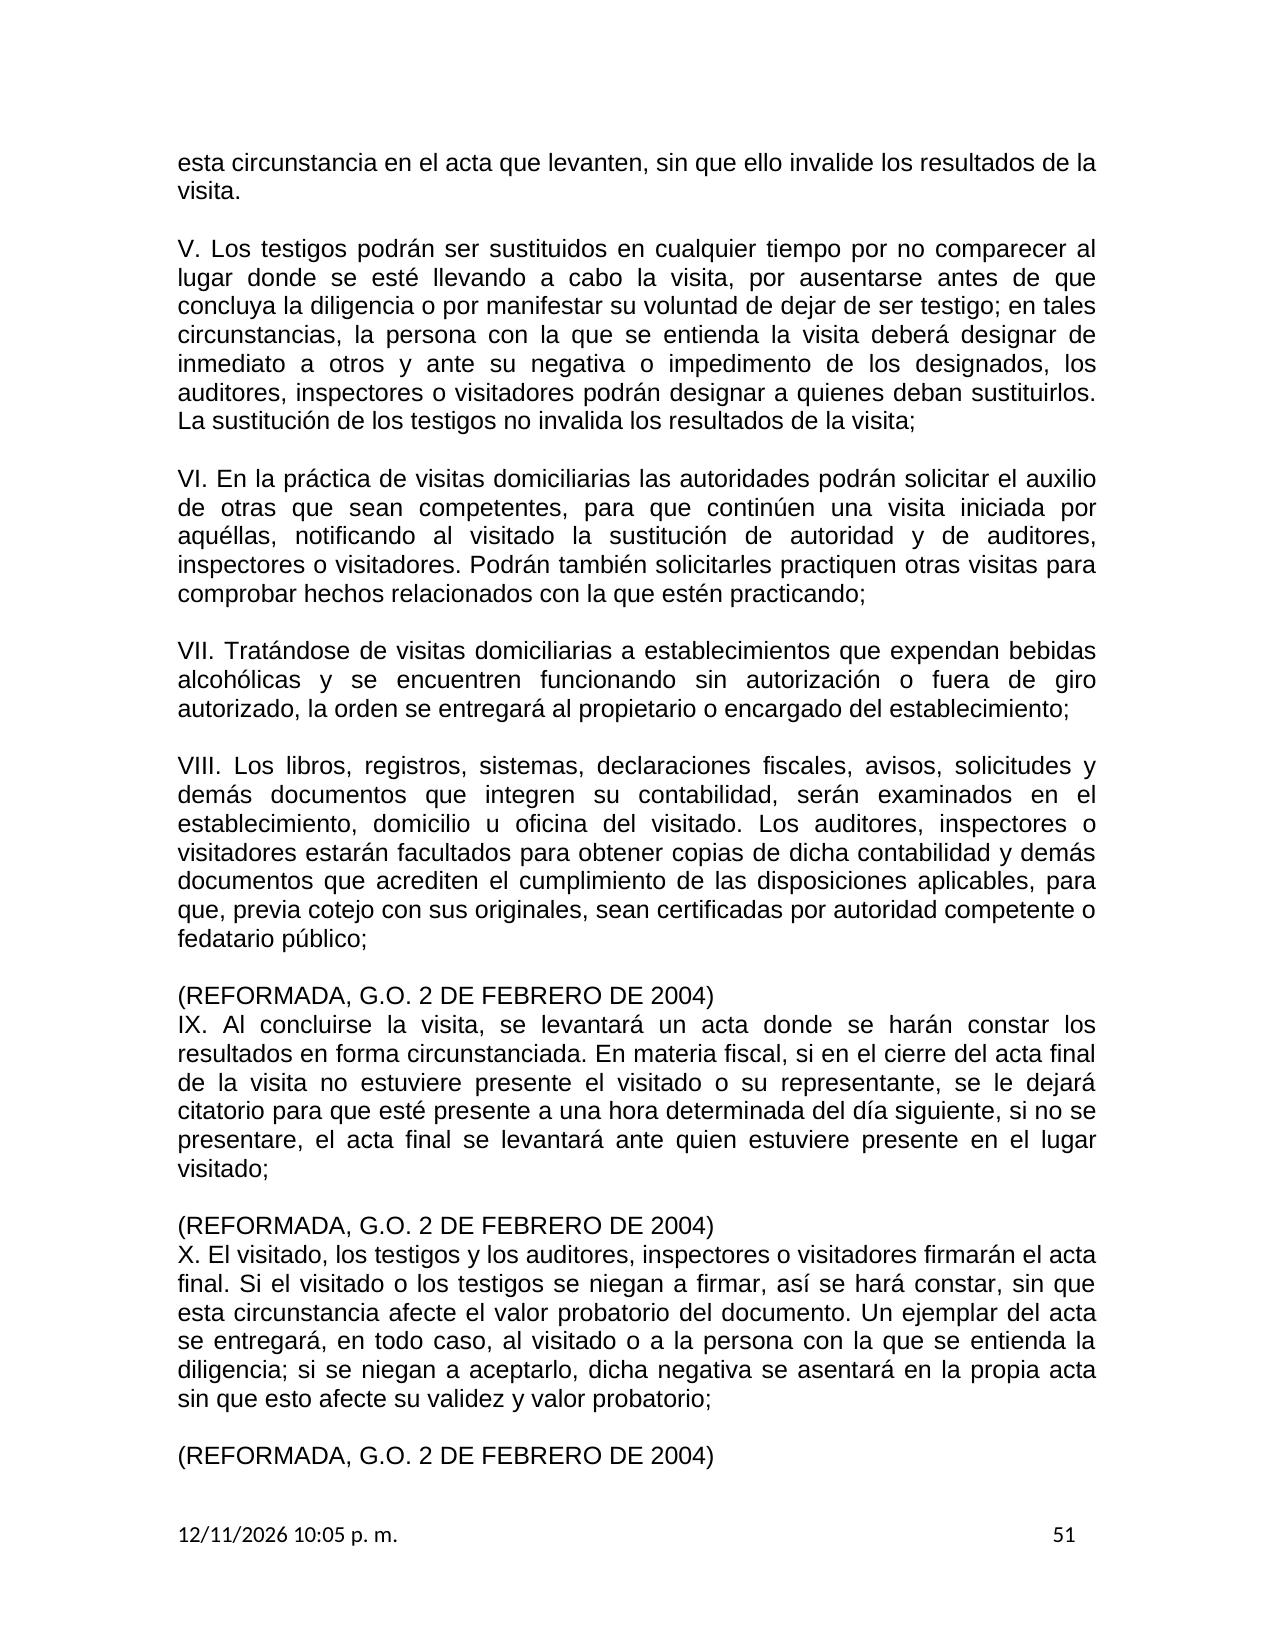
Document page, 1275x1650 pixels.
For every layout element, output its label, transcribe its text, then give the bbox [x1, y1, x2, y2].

text IX. Al concluirse la visita, se levantará un acta donde se harán constar los resultados en forma circunstanciada. En materia fiscal, si en el cierre del acta final de la visita no estuviere presente el visitado o su representante, se le dejará citatorio para que esté presente a una hora determinada del día siguiente, si no se presentare, el acta final se levantará ante quien estuviere presente en el lugar visitado; [177, 1010, 1098, 1183]
text (REFORMADA, G.O. 2 DE FEBRERO DE 2004) [177, 981, 1098, 1010]
text V. Los testigos podrán ser sustituidos en cualquier tiempo por no comparecer al lugar donde se esté llevando a cabo la visita, por ausentarse antes de que concluya la diligencia o por manifestar su voluntad de dejar de ser testigo; en tales circunstancias, la persona con la que se entienda la visita deberá designar de inmediato a otros y ante su negativa o impedimento de los designados, los auditores, inspectores o visitadores podrán designar a quienes deban sustituirlos. La sustitución de los testigos no invalida los resultados de la visita; [177, 234, 1098, 435]
text VI. En la práctica de visitas domiciliarias las autoridades podrán solicitar el auxilio de otras que sean competentes, para que continúen una visita iniciada por aquéllas, notificando al visitado la sustitución de autoridad y de auditores, inspectores o visitadores. Podrán también solicitarles practiquen otras visitas para comprobar hechos relacionados con la que estén practicando; [177, 464, 1098, 608]
text X. El visitado, los testigos y los auditores, inspectores o visitadores firmarán el acta final. Si el visitado o los testigos se niegan a firmar, así se hará constar, sin que esta circunstancia afecte el valor probatorio del documento. Un ejemplar del acta se entregará, en todo caso, al visitado o a la persona con la que se entienda la diligencia; si se niegan a aceptarlo, dicha negativa se asentará en la propia acta sin que esto afecte su validez y valor probatorio; [177, 1240, 1098, 1413]
text VII. Tratándose de visitas domiciliarias a establecimientos que expendan bebidas alcohólicas y se encuentren funcionando sin autorización o fuera de giro autorizado, la orden se entregará al propietario o encargado del establecimiento; [177, 636, 1098, 723]
text (REFORMADA, G.O. 2 DE FEBRERO DE 2004) [177, 1441, 1098, 1470]
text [177, 148, 1098, 205]
text VIII. Los libros, registros, sistemas, declaraciones fiscales, avisos, solicitudes y demás documentos que integren su contabilidad, serán examinados en el establecimiento, domicilio u oficina del visitado. Los auditores, inspectores o visitadores estarán facultados para obtener copias de dicha contabilidad y demás documentos que acrediten el cumplimiento de las disposiciones aplicables, para que, previa cotejo con sus originales, sean certificadas por autoridad competente o fedatario público; [177, 751, 1098, 953]
text (REFORMADA, G.O. 2 DE FEBRERO DE 2004) [177, 1211, 1098, 1240]
